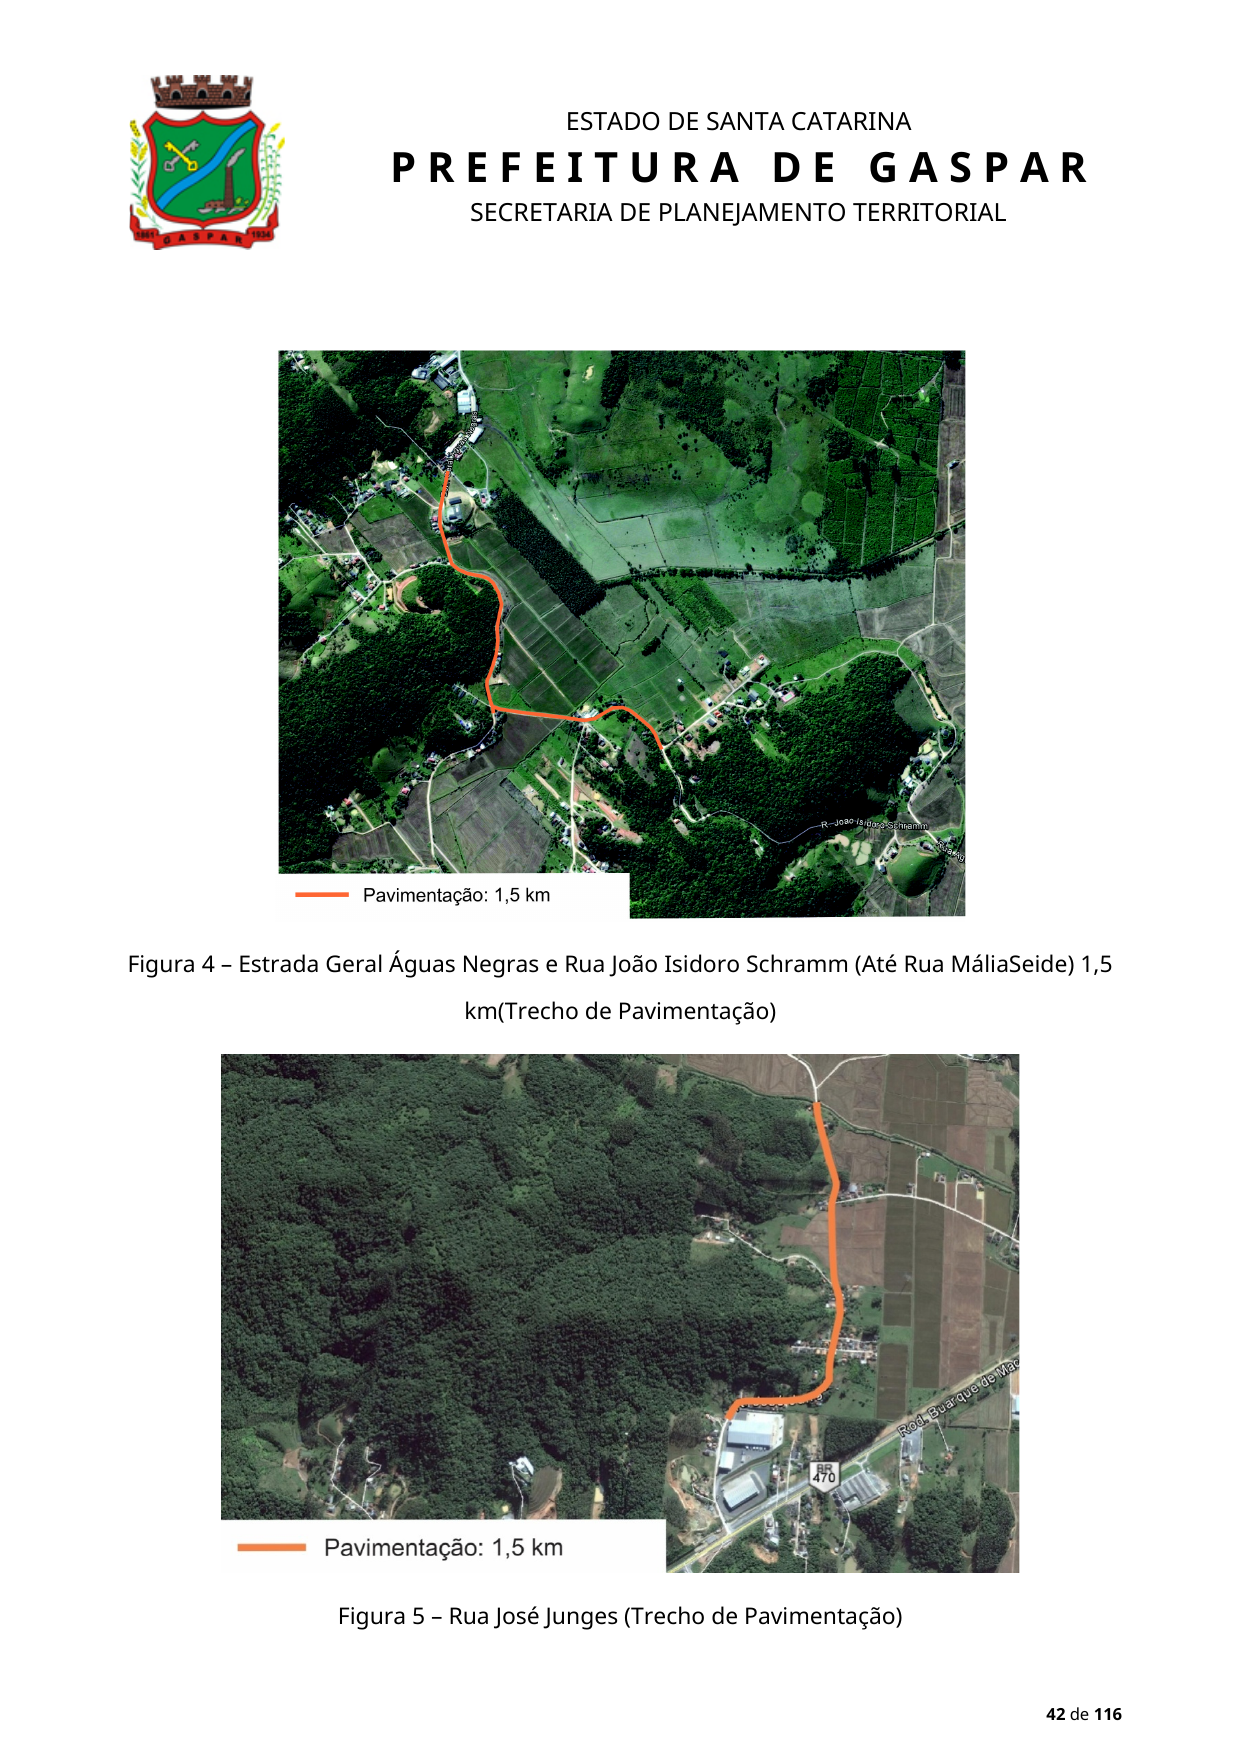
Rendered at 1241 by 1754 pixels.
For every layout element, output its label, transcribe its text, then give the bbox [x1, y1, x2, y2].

text Figura 4 – Estrada Geral Águas Negras e Rua João Isidoro Schramm (Até Rua MáliaSeide) 1,5 km(Trecho de Pavimentação) [118, 948, 1122, 1026]
picture [221, 1054, 1020, 1573]
text Figura 5 – Rua José Junges (Trecho de Pavimentação) [118, 1600, 1122, 1631]
picture [274, 350, 966, 922]
picture [129, 75, 285, 250]
